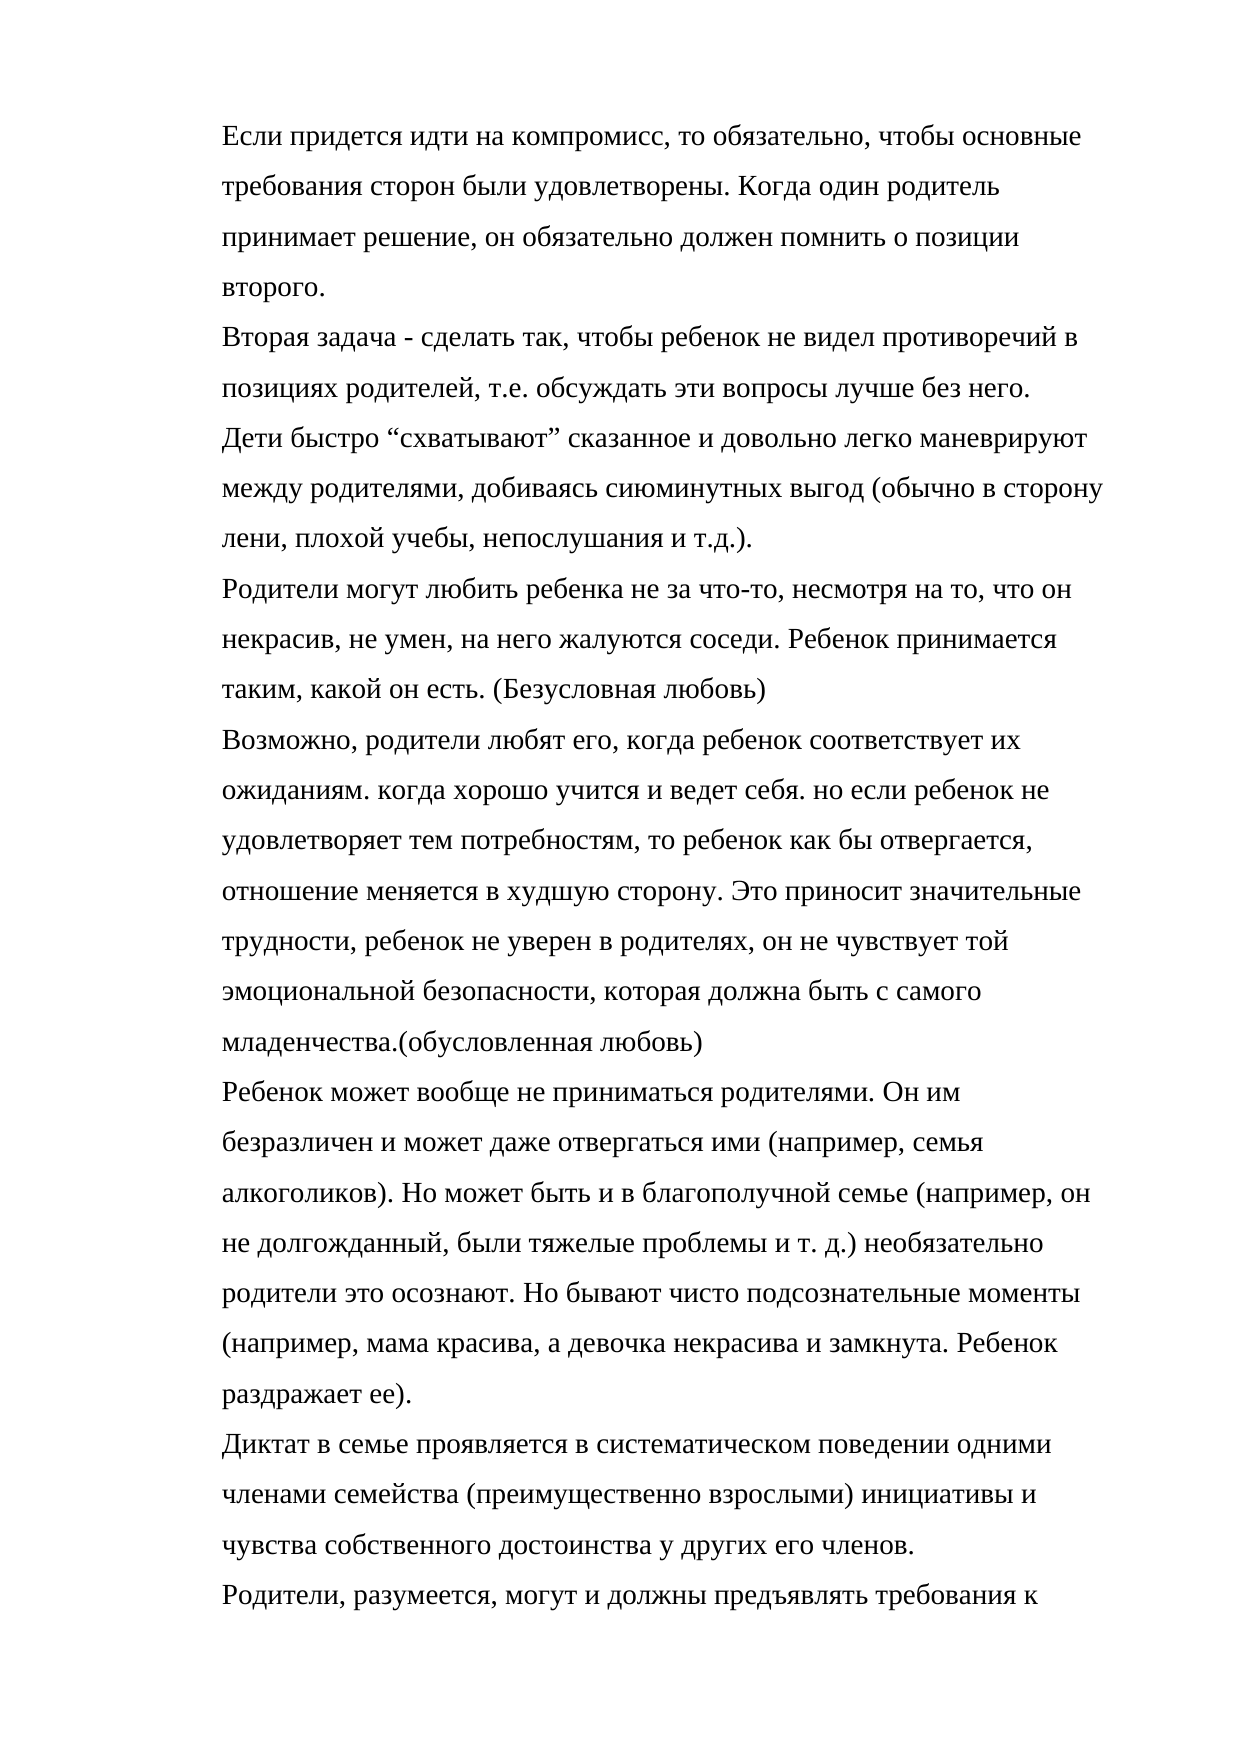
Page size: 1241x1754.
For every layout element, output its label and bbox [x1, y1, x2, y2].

text [222, 118, 1107, 1611]
